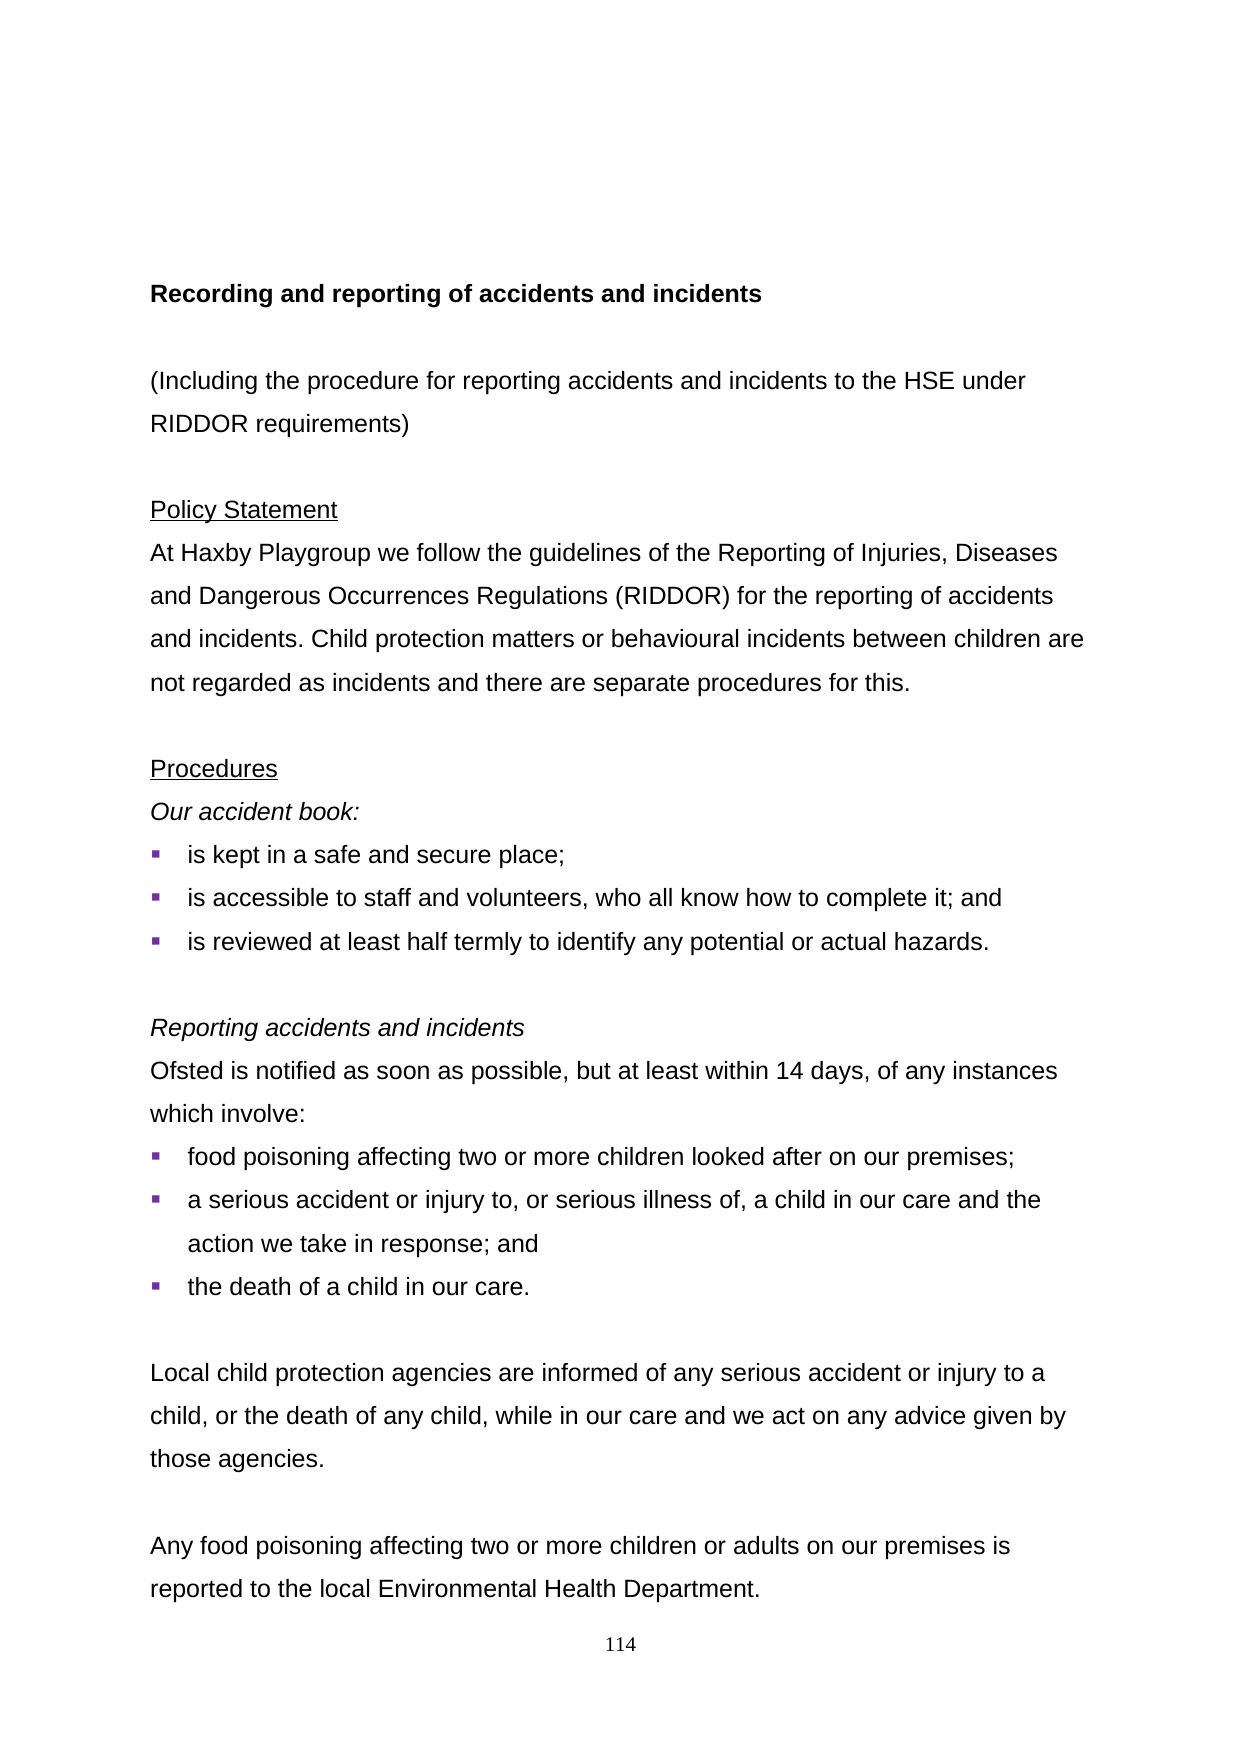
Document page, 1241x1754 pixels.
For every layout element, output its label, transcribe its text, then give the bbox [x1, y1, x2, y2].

text Recording and reporting of accidents and incidents [150, 279, 1090, 308]
text Local child protection agencies are informed of any serious accident or injury to a child, or the death of any child, while in our care and we act on any advice given by those agencies. [150, 1358, 1090, 1473]
list is reviewed at least half termly to identify any potential or actual hazards. [150, 926, 1090, 955]
list food poisoning affecting two or more children looked after on our premises; [150, 1142, 1090, 1171]
text (Including the procedure for reporting accidents and incidents to the HSE under RIDDOR requirements) [150, 366, 1090, 437]
text Our accident book: [150, 797, 1090, 826]
list is accessible to staff and volunteers, who all know how to complete it; and [150, 883, 1090, 912]
text Reporting accidents and incidents [150, 1013, 1090, 1042]
list the death of a child in our care. [150, 1272, 1090, 1301]
text Any food poisoning affecting two or more children or adults on our premises is reported to the local Environmental Health Department. [150, 1531, 1090, 1602]
text Procedures [150, 754, 1090, 782]
list a serious accident or injury to, or serious illness of, a child in our care and the action we take in response; and [150, 1185, 1090, 1257]
text Policy Statement [150, 495, 1090, 524]
text At Haxby Playgroup we follow the guidelines of the Reporting of Injuries, Diseases and Dangerous Occurrences Regulations (RIDDOR) for the reporting of accidents and incidents. Child protection matters or behavioural incidents between children are not regarded as incidents and there are separate procedures for this. [150, 538, 1090, 696]
list is kept in a safe and secure place; [150, 840, 1090, 869]
text Ofsted is notified as soon as possible, but at least within 14 days, of any instances which involve: [150, 1056, 1090, 1128]
